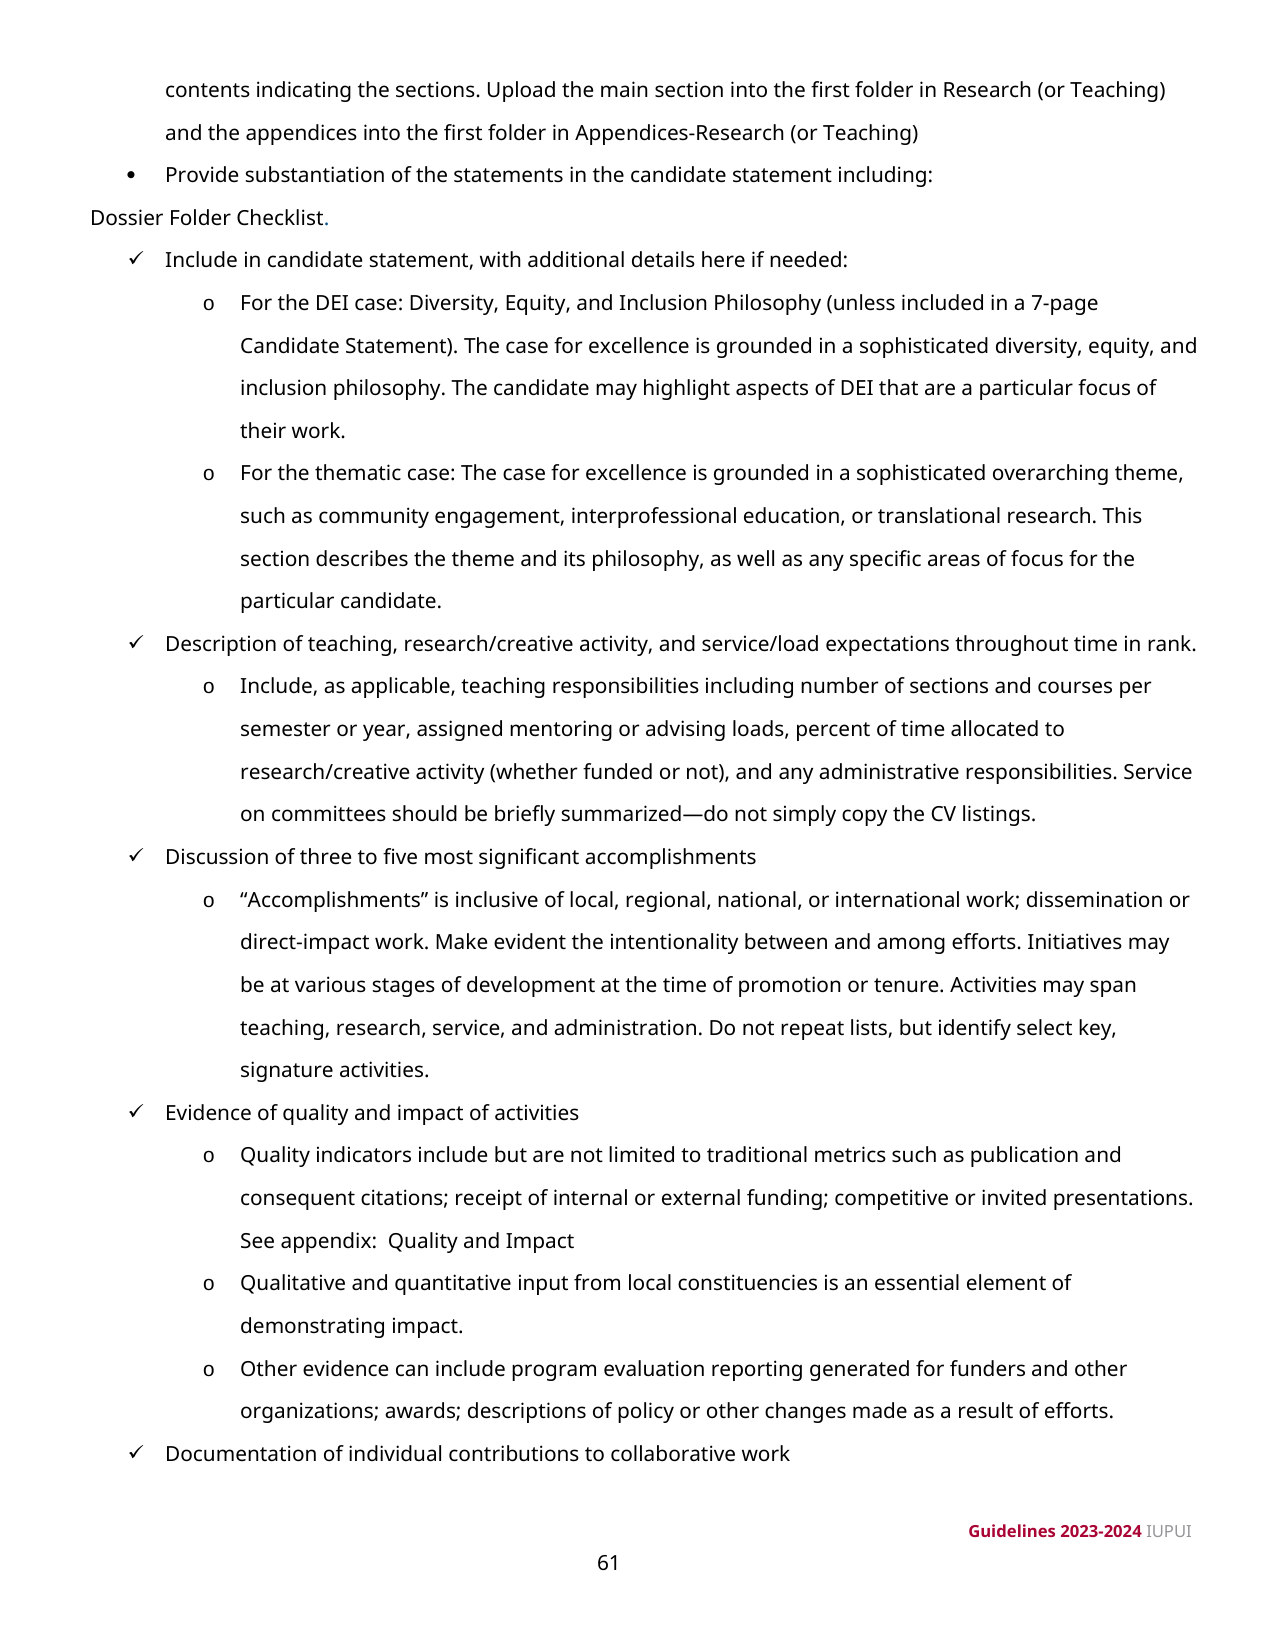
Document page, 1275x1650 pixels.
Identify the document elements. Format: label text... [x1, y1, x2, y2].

list Description of teaching, research/creative activity, and service/load expectations throughout time in rank. [127, 629, 1200, 657]
list For the DEI case: Diversity, Equity, and Inclusion Philosophy (unless included in a 7-page Candidate Statement). The case for excellence is grounded in a sophisticated diversity, equity, and inclusion philosophy. The candidate may highlight aspects of DEI that are a particular focus of their work. [202, 288, 1200, 444]
list Other evidence can include program evaluation reporting generated for funders and other organizations; awards; descriptions of policy or other changes made as a result of efforts. [202, 1354, 1200, 1425]
text Dossier Folder Checklist. [90, 203, 1200, 231]
list For the thematic case: The case for excellence is grounded in a sophisticated overarching theme, such as community engagement, interprofessional education, or translational research. This section describes the theme and its philosophy, as well as any specific areas of focus for the particular candidate. [202, 458, 1200, 615]
list Qualitative and quantitative input from local constituencies is an essential element of demonstrating impact. [202, 1268, 1200, 1339]
list “Accomplishments” is inclusive of local, regional, national, or international work; dissemination or direct-impact work. Make evident the intentionality between and among efforts. Initiatives may be at various stages of development at the time of promotion or tenure. Activities may span teaching, research, service, and administration. Do not repeat lists, but identify select key, signature activities. [202, 885, 1200, 1084]
list Include, as applicable, teaching responsibilities including number of sections and courses per semester or year, assigned mentoring or advising loads, percent of time allocated to research/creative activity (whether funded or not), and any administrative responsibilities. Service on committees should be briefly summarized—do not simply copy the CV listings. [202, 672, 1200, 828]
list Quality indicators include but are not limited to traditional metrics such as publication and consequent citations; receipt of internal or external funding; competitive or invited presentations. See appendix: Quality and Impact [202, 1141, 1200, 1254]
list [127, 75, 1200, 146]
list Discussion of three to five most significant accomplishments [127, 842, 1200, 871]
list Evidence of quality and impact of activities [127, 1098, 1200, 1126]
list Provide substantiation of the statements in the candidate statement including: [127, 160, 1200, 189]
list Documentation of individual contributions to collaborative work [127, 1439, 1200, 1467]
list Include in candidate statement, with additional details here if needed: [127, 245, 1200, 274]
